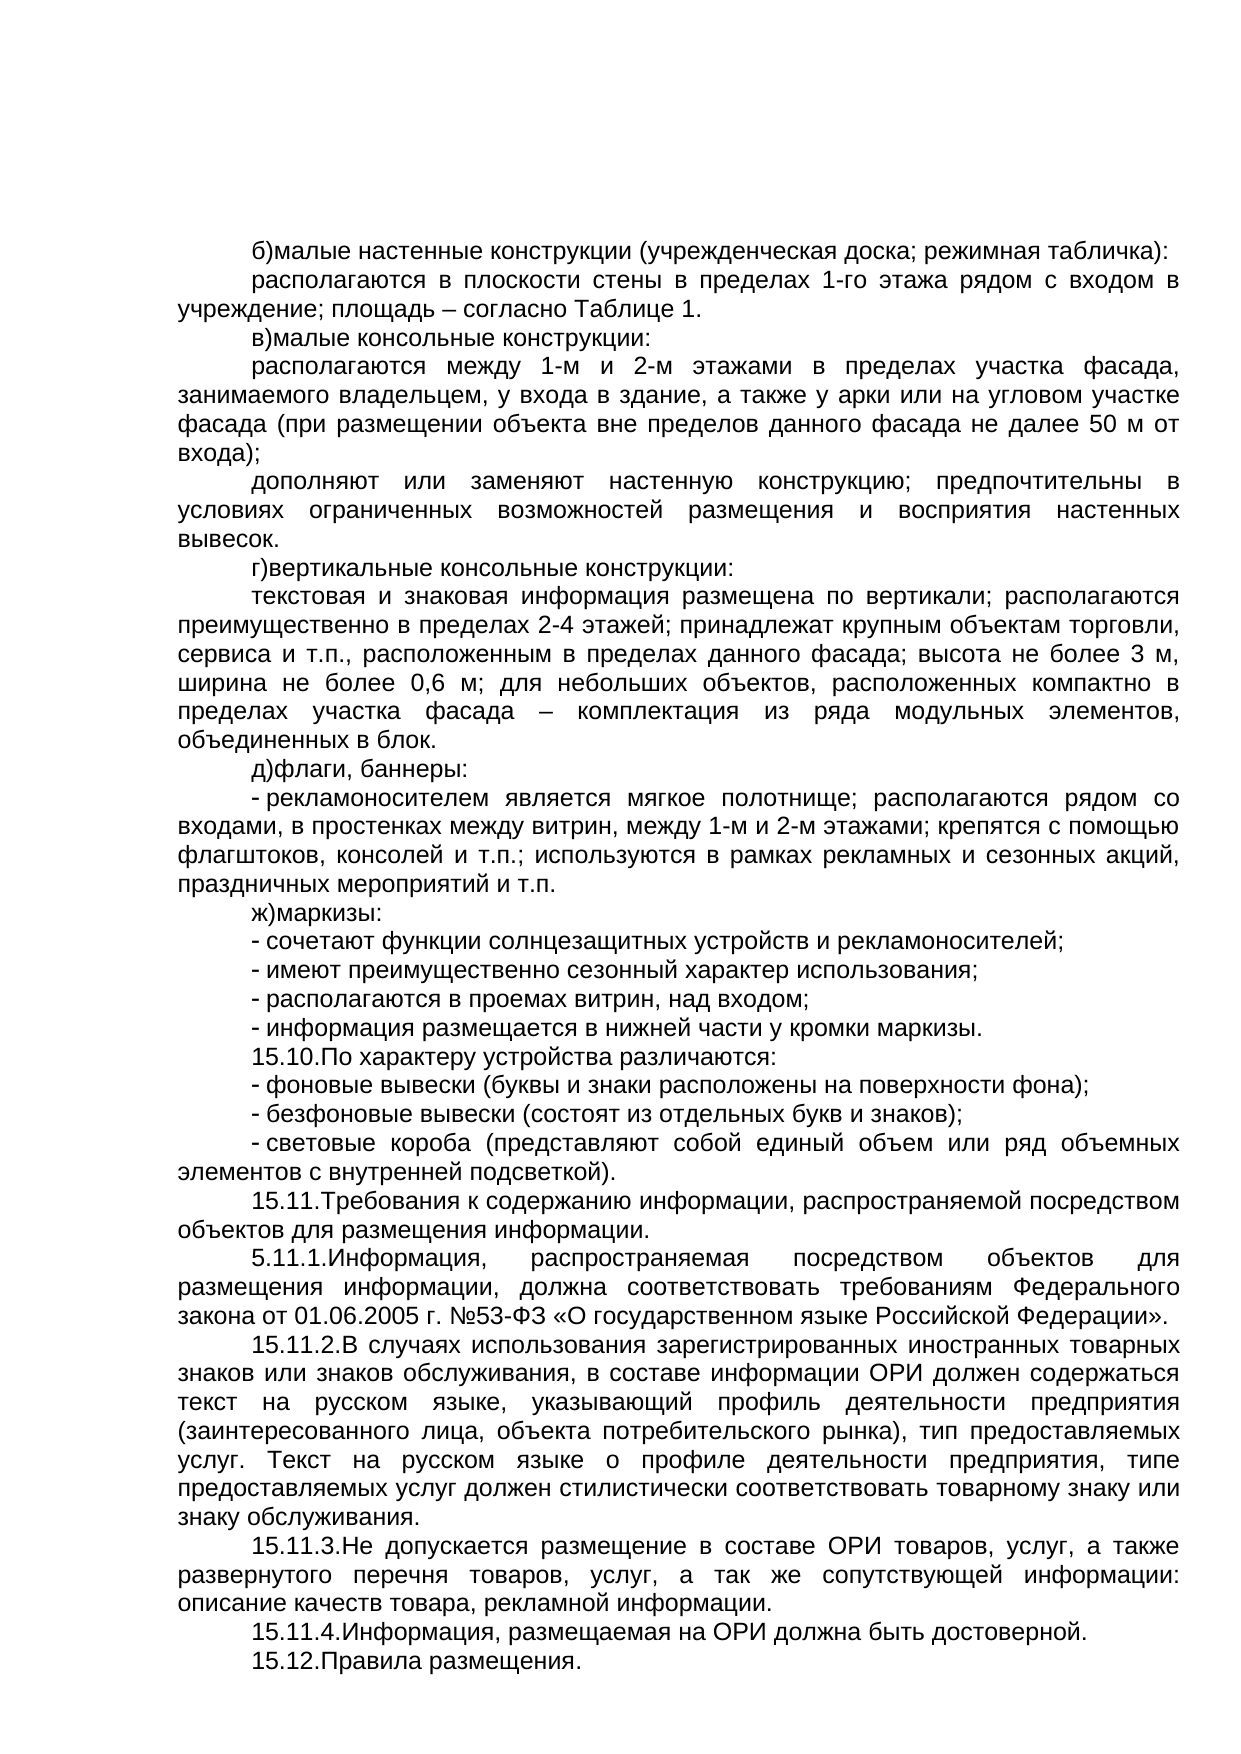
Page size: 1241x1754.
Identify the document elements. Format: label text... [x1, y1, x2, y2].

list световые короба (представляют собой единый объем или ряд объемных элементов с внутренней подсветкой). [177, 1128, 1181, 1186]
list рекламоносителем является мягкое полотнище; располагаются рядом со входами, в простенках между витрин, между 1-м и 2-м этажами; крепятся с помощью флагштоков, консолей и т.п.; используются в рамках рекламных и сезонных акций, праздничных мероприятий и т.п. [177, 782, 1181, 898]
list текстовая и знаковая информация размещена по вертикали; располагаются преимущественно в пределах 2-4 этажей; принадлежат крупным объектам торговли, сервиса и т.п., расположенным в пределах данного фасада; высота не более 3 м, ширина не более 0,6 м; для небольших объектов, расположенных компактно в пределах участка фасада – комплектация из ряда модульных элементов, объединенных в блок. [177, 581, 1181, 754]
list имеют преимущественно сезонный характер использования; [177, 955, 1181, 984]
list информация размещается в нижней части у кромки маркизы. [177, 1013, 1181, 1042]
list сочетают функции солнцезащитных устройств и рекламоносителей; [177, 926, 1181, 955]
list в)малые консольные конструкции: [177, 322, 1181, 351]
text 15.10.По характеру устройства различаются: [177, 1042, 1181, 1071]
list располагаются в плоскости стены в пределах 1-го этажа рядом с входом в учреждение; площадь – согласно Таблице 1. [177, 265, 1181, 322]
list д)флаги, баннеры: [177, 754, 1181, 782]
list дополняют или заменяют настенную конструкцию; предпочтительны в условиях ограниченных возможностей размещения и восприятия настенных вывесок. [177, 466, 1181, 552]
list 15.12.Правила размещения. [177, 1646, 1181, 1674]
list располагаются между 1-м и 2-м этажами в пределах участка фасада, занимаемого владельцем, у входа в здание, а также у арки или на угловом участке фасада (при размещении объекта вне пределов данного фасада не далее 50 м от входа); [177, 351, 1181, 466]
list 15.11.4.Информация, размещаемая на ОРИ должна быть достоверной. [177, 1617, 1181, 1646]
list безфоновые вывески (состоят из отдельных букв и знаков); [177, 1099, 1181, 1128]
list 15.11.2.В случаях использования зарегистрированных иностранных товарных знаков или знаков обслуживания, в составе информации ОРИ должен содержаться текст на русском языке, указывающий профиль деятельности предприятия (заинтересованного лица, объекта потребительского рынка), тип предоставляемых услуг. Текст на русском языке о профиле деятельности предприятия, типе предоставляемых услуг должен стилистически соответствовать товарному знаку или знаку обслуживания. [177, 1329, 1181, 1531]
list 15.11.Требования к содержанию информации, распространяемой посредством объектов для размещения информации. [177, 1186, 1181, 1243]
list ж)маркизы: [177, 898, 1181, 926]
list б)малые настенные конструкции (учрежденческая доска; режимная табличка): [177, 236, 1181, 265]
list 15.11.3.Не допускается размещение в составе ОРИ товаров, услуг, а также развернутого перечня товаров, услуг, а так же сопутствующей информации: описание качеств товара, рекламной информации. [177, 1531, 1181, 1617]
list фоновые вывески (буквы и знаки расположены на поверхности фона); [177, 1071, 1181, 1099]
list 5.11.1.Информация, распространяемая посредством объектов для размещения информации, должна соответствовать требованиям Федерального закона от 01.06.2005 г. №53-ФЗ «О государственном языке Российской Федерации». [177, 1243, 1181, 1329]
list г)вертикальные консольные конструкции: [177, 552, 1181, 581]
list располагаются в проемах витрин, над входом; [177, 984, 1181, 1013]
